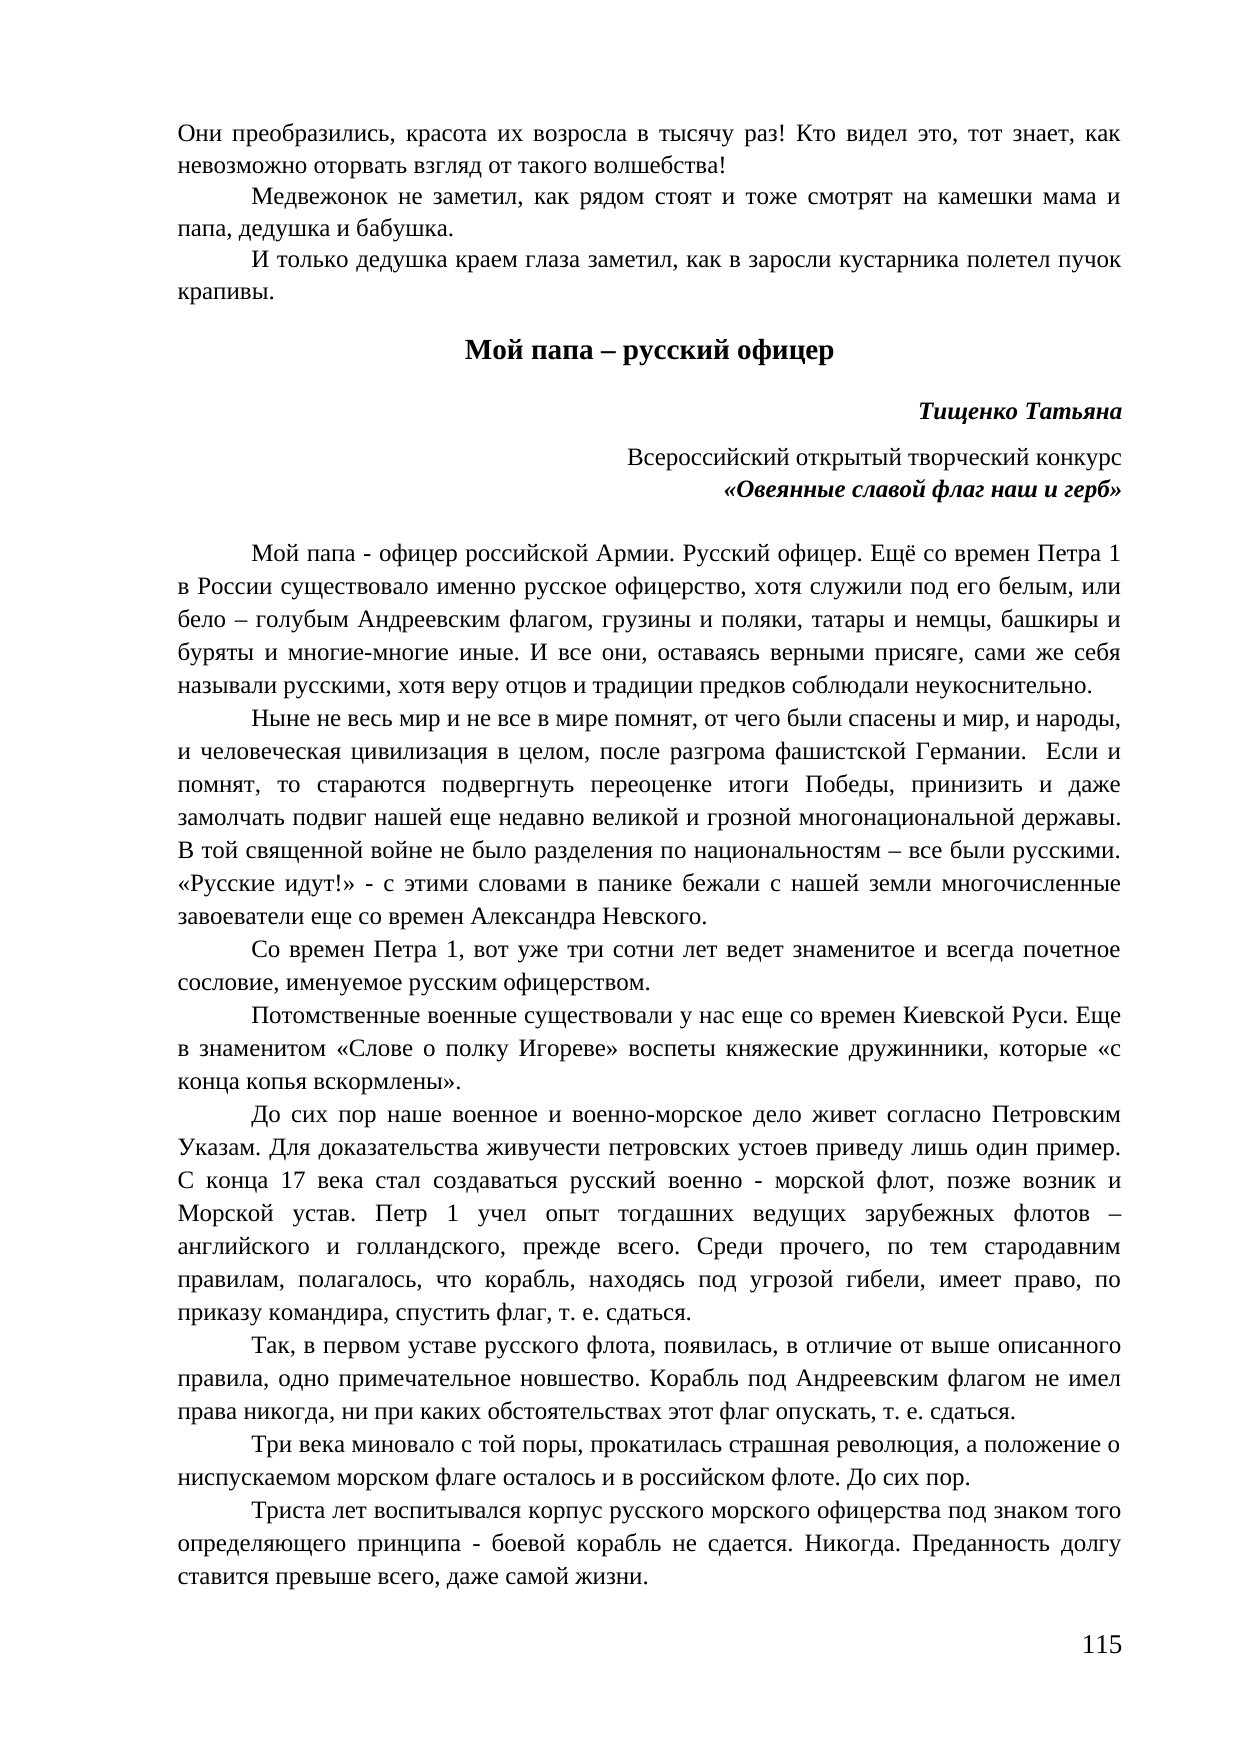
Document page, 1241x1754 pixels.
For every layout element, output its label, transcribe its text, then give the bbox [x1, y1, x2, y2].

text Мой папа - офицер российской Армии. Русский офицер. Ещё со времен Петра 1 в России существовало именно русское офицерство, хотя служили под его белым, или бело – голубым Андреевским флагом, грузины и поляки, татары и немцы, башкиры и буряты и многие-многие иные. И все они, оставаясь верными присяге, сами же себя называли русскими, хотя веру отцов и традиции предков соблюдали неукоснительно. [177, 538, 1122, 699]
text Медвежонок не заметил, как рядом стоят и тоже смотрят на камешки мама и папа, дедушка и бабушка. [177, 181, 1122, 242]
text Три века миновало с той поры, прокатилась страшная революция, а положение о ниспускаемом морском флаге осталось и в российском флоте. До сих пор. [177, 1429, 1122, 1491]
subtitle Мой папа – русский офицер [177, 332, 1122, 366]
text Со времен Петра 1, вот уже три сотни лет ведет знаменитое и всегда почетное сословие, именуемое русским офицерством. [177, 934, 1122, 996]
text «Овеянные славой флаг наш и герб» [177, 474, 1122, 503]
text Триста лет воспитывался корпус русского морского офицерства под знаком того определяющего принципа - боевой корабль не сдается. Никогда. Преданность долгу ставится превыше всего, даже самой жизни. [177, 1495, 1122, 1590]
text И только дедушка краем глаза заметил, как в заросли кустарника полетел пучок крапивы. [177, 244, 1122, 305]
text Ныне не весь мир и не все в мире помнят, от чего были спасены и мир, и народы, и человеческая цивилизация в целом, после разгрома фашистской Германии. Если и помнят, то стараются подвергнуть переоценке итоги Победы, принизить и даже замолчать подвиг нашей еще недавно великой и грозной многонациональной державы. В той священной войне не было разделения по национальностям – все были русскими. «Русские идут!» - с этими словами в панике бежали с нашей земли многочисленные завоеватели еще со времен Александра Невского. [177, 703, 1122, 930]
text Тищенко Татьяна [177, 396, 1122, 425]
text Всероссийский открытый творческий конкурс [177, 442, 1122, 470]
text До сих пор наше военное и военно-морское дело живет согласно Петровским Указам. Для доказательства живучести петровских устоев приведу лишь один пример. С конца 17 века стал создаваться русский военно - морской флот, позже возник и Морской устав. Петр 1 учел опыт тогдашних ведущих зарубежных флотов – английского и голландского, прежде всего. Среди прочего, по тем стародавним правилам, полагалось, что корабль, находясь под угрозой гибели, имеет право, по приказу командира, спустить флаг, т. е. сдаться. [177, 1099, 1122, 1326]
text Потомственные военные существовали у нас еще со времен Киевской Руси. Еще в знаменитом «Слове о полку Игореве» воспеты княжеские дружинники, которые «с конца копья вскормлены». [177, 1000, 1122, 1095]
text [177, 118, 1122, 178]
text Так, в первом уставе русского флота, появилась, в отличие от выше описанного правила, одно примечательное новшество. Корабль под Андреевским флагом не имел права никогда, ни при каких обстоятельствах этот флаг опускать, т. е. сдаться. [177, 1330, 1122, 1425]
